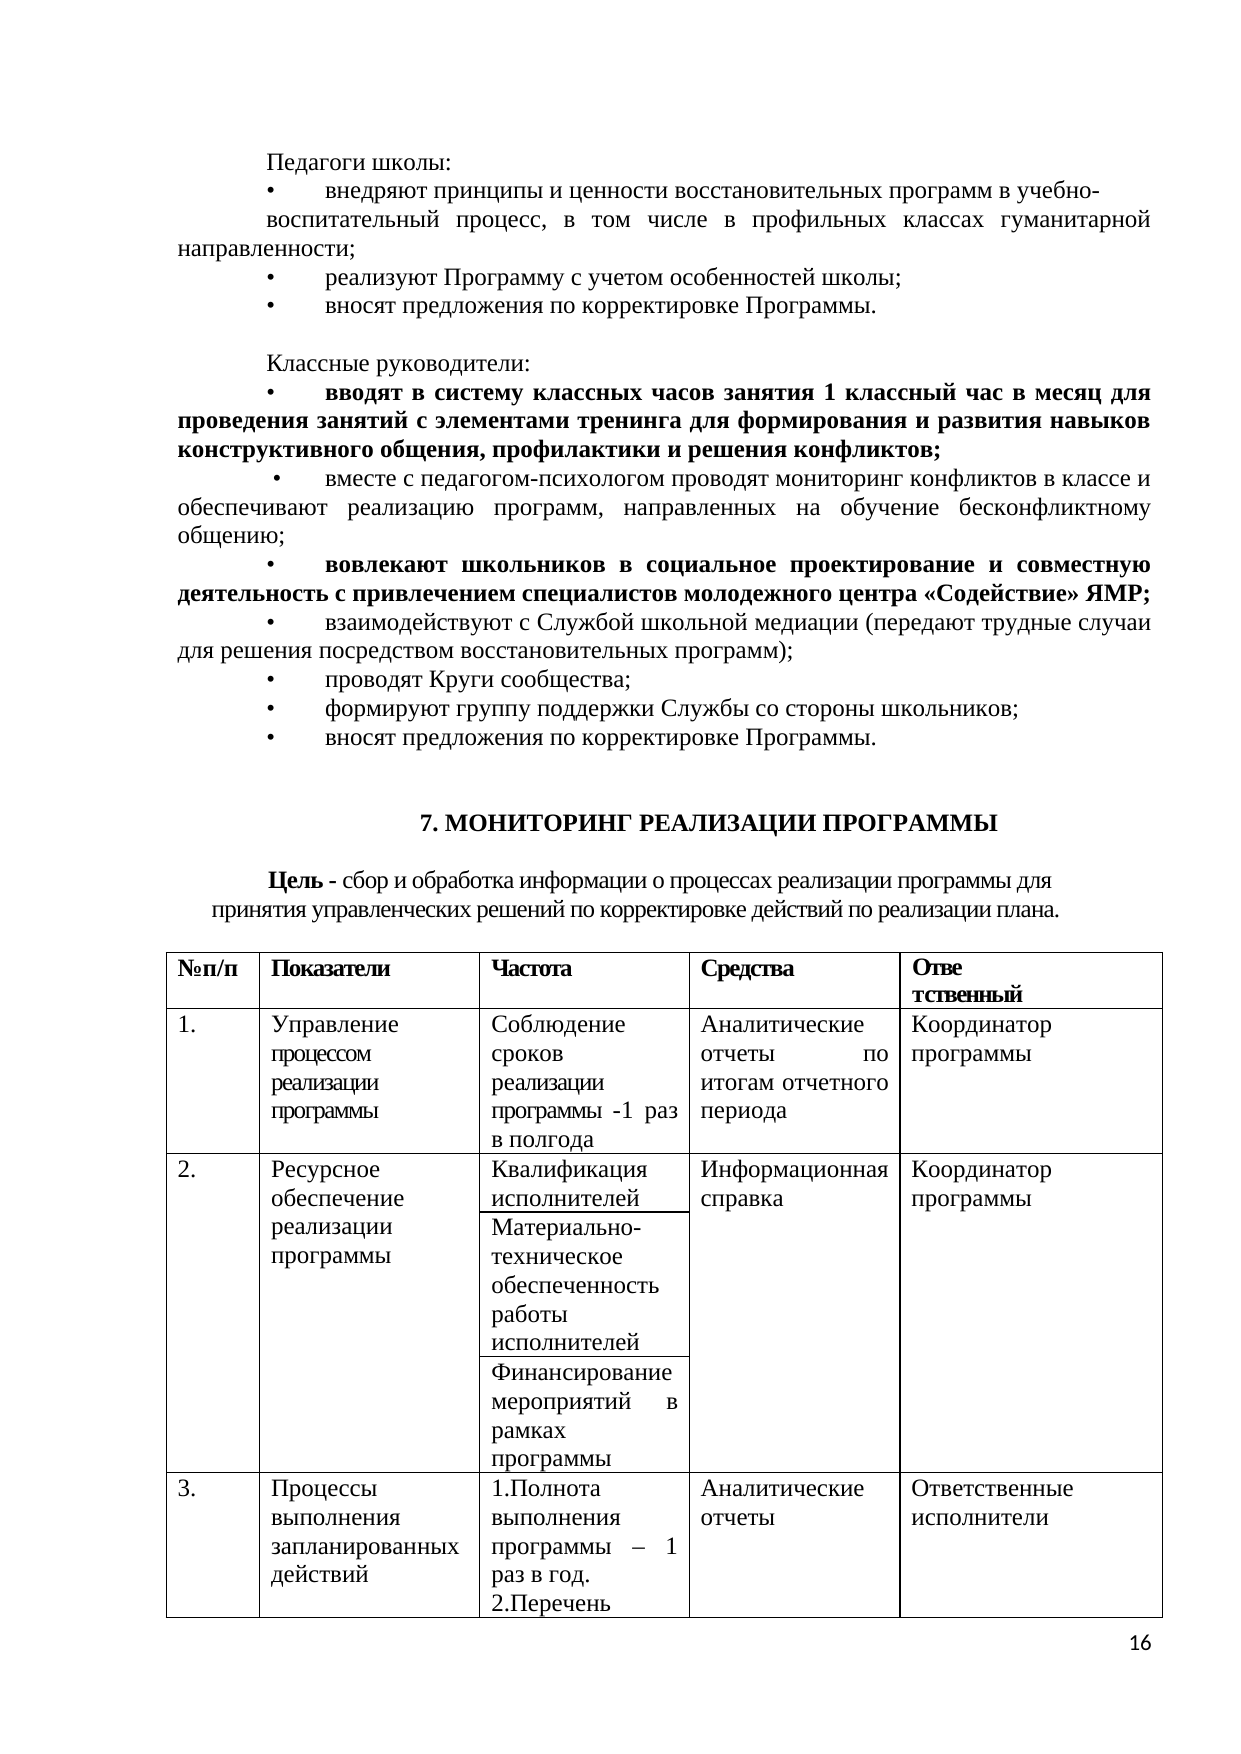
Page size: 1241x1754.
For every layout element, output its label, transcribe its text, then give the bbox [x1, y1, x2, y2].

text • проводят Круги сообщества; [177, 664, 1152, 693]
text • вместе с педагогом-психологом проводят мониторинг конфликтов в классе и обеспечивают реализацию программ, направленных на обучение бесконфликтному общению; [177, 463, 1152, 549]
table_header №п/п [167, 953, 259, 1008]
text • взаимодействуют с Службой школьной медиации (передают трудные случаи для решения посредством восстановительных программ); [177, 607, 1152, 664]
table_cell 3. [167, 1473, 259, 1617]
table_cell 2. [167, 1154, 259, 1472]
table_cell Соблюдение сроков реализации программы -1 раз в полгода [480, 1009, 689, 1153]
text • вносят предложения по корректировке Программы. [177, 291, 1152, 319]
table_cell Финансирование мероприятий в рамках программы [480, 1357, 689, 1472]
table_cell Управление процессом реализации программы [260, 1009, 479, 1153]
text • вовлекают школьников в социальное проектирование и совместную деятельность с привлечением специалистов молодежного центра «Содействие» ЯМР; [177, 549, 1152, 607]
text Классные руководители: [177, 348, 1152, 377]
table_cell 1. [167, 1009, 259, 1153]
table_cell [901, 1473, 1162, 1617]
table_header Показатели [260, 953, 479, 1008]
text • вводят в систему классных часов занятия 1 классный час в месяц для проведения занятий с элементами тренинга для формирования и развития навыков конструктивного общения, профилактики и решения конфликтов; [177, 377, 1152, 463]
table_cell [480, 1473, 689, 1617]
text • формируют группу поддержки Службы со стороны школьников; [177, 693, 1152, 722]
table_cell Координатор программы [901, 1154, 1162, 1472]
text 7. МОНИТОРИНГ РЕАЛИЗАЦИИ ПРОГРАММЫ [177, 808, 1152, 837]
text Цель - сбор и обработка информации о процессах реализации программы для принятия управленческих решений по корректировке действий по реализации плана. [211, 866, 1150, 923]
table_header Частота [480, 953, 689, 1008]
text • вносят предложения по корректировке Программы. [177, 722, 1152, 751]
table_cell Информационная справка [690, 1154, 899, 1472]
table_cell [690, 1473, 899, 1617]
table_cell Координатор программы [901, 1009, 1162, 1153]
text • внедряют принципы и ценности восстановительных программ в учебно- [177, 176, 1152, 204]
text Педагоги школы: [177, 147, 1152, 176]
table_cell Аналитические отчеты по итогам отчетного периода [690, 1009, 899, 1153]
table_header Ответственный [901, 953, 1162, 1008]
text • реализуют Программу с учетом особенностей школы; [177, 262, 1152, 291]
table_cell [260, 1473, 479, 1617]
table_cell Материально-техническое обеспеченность работы исполнителей [480, 1213, 689, 1356]
text воспитательный процесс, в том числе в профильных классах гуманитарной направленности; [177, 204, 1152, 262]
table_cell Квалификация исполнителей [480, 1154, 689, 1211]
table_header Средства [690, 953, 899, 1008]
table_cell Ресурсное обеспечение реализации программы [260, 1154, 479, 1472]
